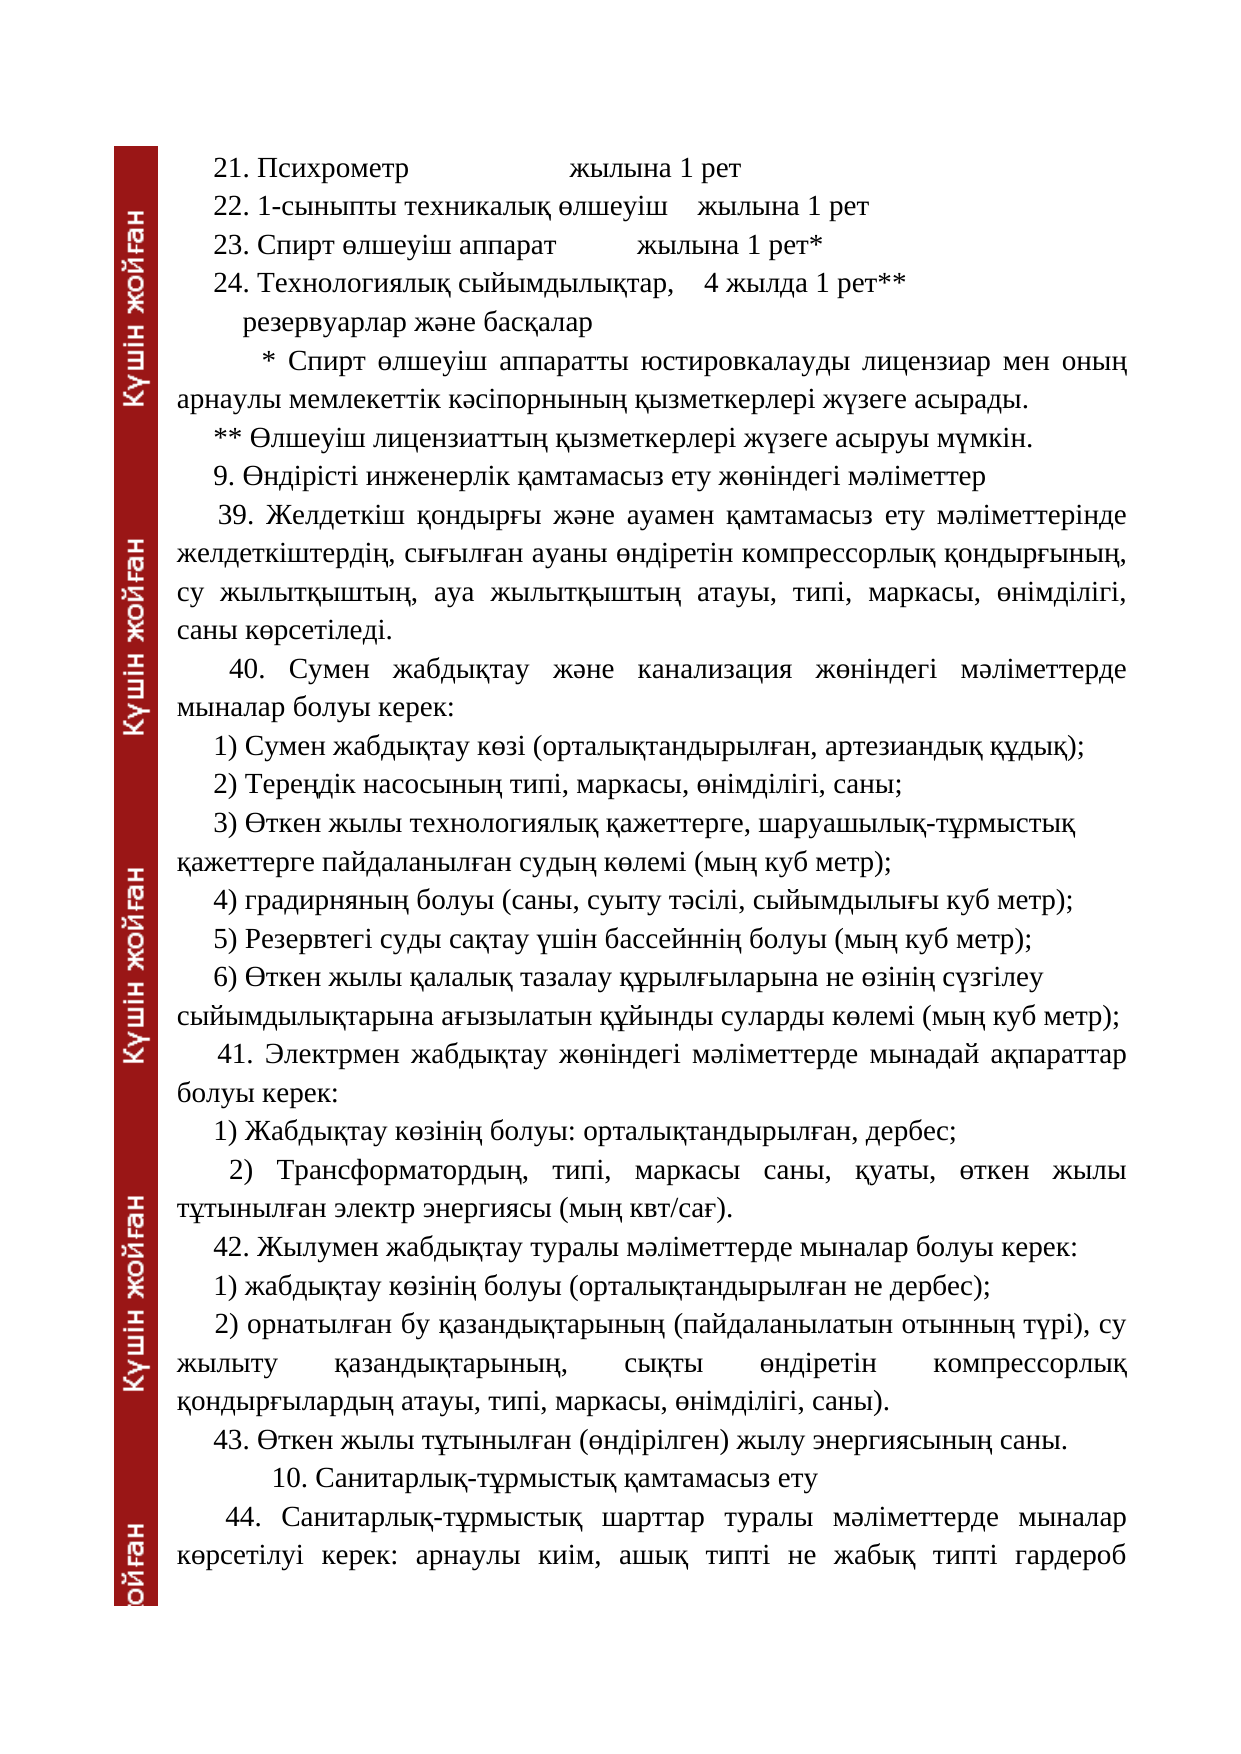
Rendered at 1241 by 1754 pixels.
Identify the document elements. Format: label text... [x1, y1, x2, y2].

picture [114, 1031, 158, 1036]
text 21. Психрометр жылына 1 рет [112, 150, 1128, 183]
text 2) орнатылған бу қазандықтарының (пайдаланылатын отынның түрі), су жылыту қазандықтарының, сықты өндіретін компрессорлық қондырғылардың атауы, типі, маркасы, өнімділігі, саны). [112, 1306, 1128, 1417]
text 5) Резервтегі суды сақтау үшін бассейннің болуы (мың куб метр); [112, 921, 1128, 954]
picture [114, 1108, 158, 1113]
picture [114, 415, 158, 420]
text 43. Өткен жылы тұтынылған (өндірілген) жылу энергиясының саны. [112, 1422, 1128, 1455]
text 6) Өткен жылы қалалық тазалау құрылғыларына не өзінің сүзгілеу [112, 959, 1128, 993]
text 1) Сумен жабдықтау көзі (орталықтандырылған, артезиандық құдық); [112, 728, 1128, 762]
picture [114, 1455, 158, 1460]
text 41. Электрмен жабдықтау жөніндегі мәліметтерде мынадай ақпараттар болуы керек: [112, 1036, 1128, 1108]
picture [114, 453, 158, 458]
picture [114, 877, 158, 882]
text 42. Жылумен жабдықтау туралы мәліметтерде мыналар болуы керек: [112, 1229, 1128, 1263]
picture [114, 762, 158, 767]
picture [114, 222, 158, 227]
picture [114, 338, 158, 343]
picture [114, 146, 158, 150]
text * Спирт өлшеуіш аппаратты юстировкалауды лицензиар мен оның арнаулы мемлекеттік кәсіпорнының қызметкерлері жүзеге асырады. [112, 343, 1128, 415]
text 23. Спирт өлшеуіш аппарат жылына 1 рет* [112, 227, 1128, 261]
text 2) Трансформатордың, типі, маркасы саны, қуаты, өткен жылы тұтынылған электр энергиясы (мың квт/сағ). [112, 1152, 1128, 1224]
picture [114, 492, 158, 497]
text 9. Өндірісті инженерлік қамтамасыз ету жөніндегі мәліметтер [112, 458, 1128, 492]
picture [114, 646, 158, 651]
text 3) Өткен жылы технологиялық қажеттерге, шаруашылық-тұрмыстық [112, 805, 1128, 839]
text резервуарлар және басқалар [112, 304, 1128, 338]
picture [114, 993, 158, 998]
text 24. Технологиялық сыйымдылықтар, 4 жылда 1 рет** [112, 266, 1128, 299]
text сыйымдылықтарына ағызылатын құйынды суларды көлемі (мың куб метр); [112, 998, 1128, 1031]
text қажеттерге пайдаланылған судың көлемі (мың куб метр); [112, 844, 1128, 877]
picture [114, 1224, 158, 1229]
picture [114, 1263, 158, 1268]
text 40. Сумен жабдықтау және канализация жөніндегі мәліметтерде мыналар болуы керек: [112, 651, 1128, 723]
text 2) Тереңдік насосының типі, маркасы, өнімділігі, саны; [112, 767, 1128, 800]
text 22. 1-сыныпты техникалық өлшеуіш жылына 1 рет [112, 188, 1128, 222]
picture [114, 299, 158, 304]
picture [114, 723, 158, 728]
text ** Өлшеуіш лицензиаттың қызметкерлері жүзеге асыруы мүмкін. [112, 420, 1128, 453]
picture [114, 1147, 158, 1152]
picture [114, 261, 158, 266]
picture [114, 1301, 158, 1306]
text 1) жабдықтау көзінің болуы (орталықтандырылған не дербес); [112, 1268, 1128, 1301]
text 39. Желдеткіш қондырғы және ауамен қамтамасыз ету мәліметтерінде желдеткіштердің, сығылған ауаны өндіретін компрессорлық қондырғының, су жылытқыштың, ауа жылытқыштың атауы, типі, маркасы, өнімділігі, саны көрсетіледі. [112, 497, 1128, 646]
picture [114, 839, 158, 844]
picture [114, 1494, 158, 1499]
picture [114, 954, 158, 959]
picture [114, 916, 158, 921]
picture [114, 800, 158, 805]
text 1) Жабдықтау көзінің болуы: орталықтандырылған, дербес; [112, 1113, 1128, 1147]
picture [114, 1571, 158, 1606]
picture [114, 1417, 158, 1422]
text 10. Санитарлық-тұрмыстық қамтамасыз ету [112, 1460, 1128, 1494]
picture [114, 183, 158, 188]
text 4) градирняның болуы (саны, суыту тәсілі, сыйымдылығы куб метр); [112, 882, 1128, 916]
